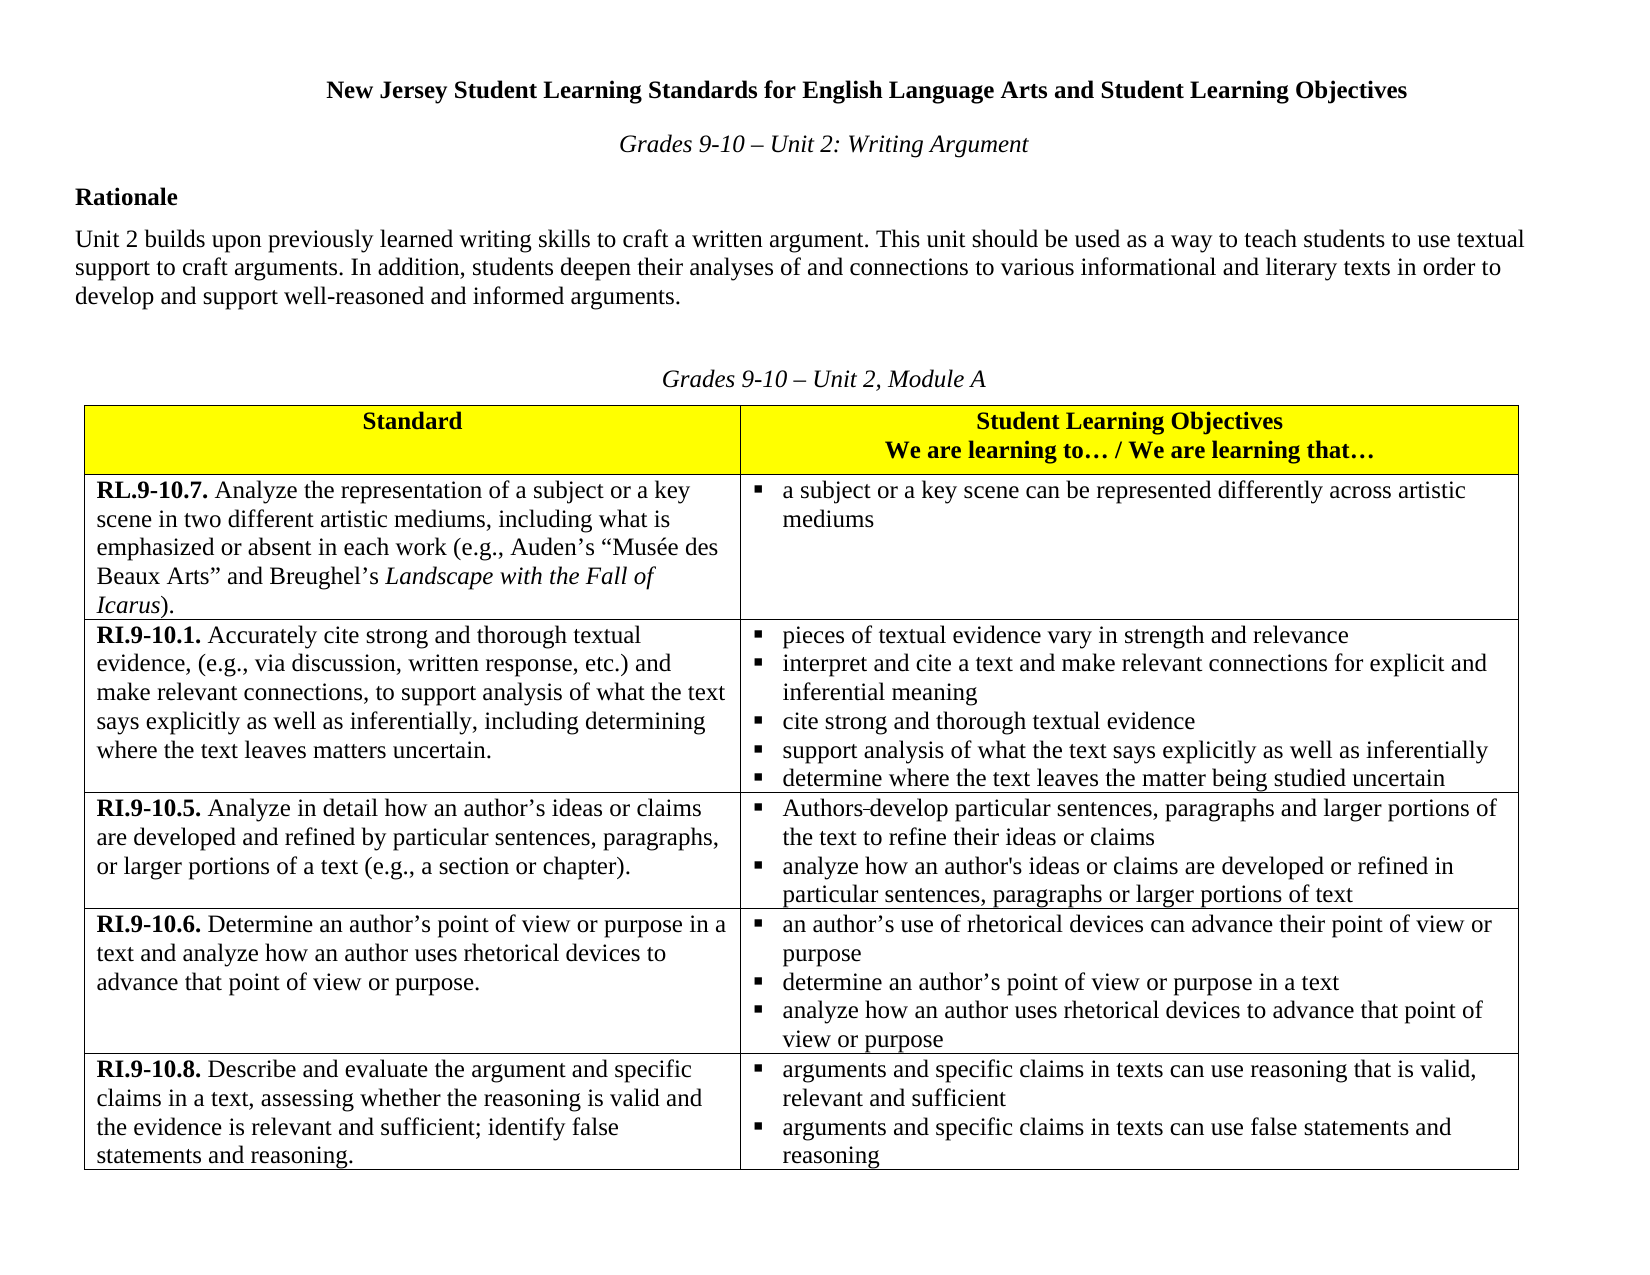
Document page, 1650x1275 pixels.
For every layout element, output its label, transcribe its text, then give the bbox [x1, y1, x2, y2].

text Unit 2 builds upon previously learned writing skills to craft a written argument. This unit should be used as a way to teach students to use textual support to craft arguments. In addition, students deepen their analyses of and connections to various informational and literary texts in order to develop and support well-reasoned and informed arguments. [75, 224, 1575, 310]
table_cell RI.9-10.1. Accurately cite strong and thorough textual evidence, (e.g., via discussion, written response, etc.) and make relevant connections, to support analysis of what the text says explicitly as well as inferentially, including determining where the text leaves matters uncertain. [85, 620, 740, 792]
subtitle Grades 9-10 – Unit 2, Module A [75, 364, 1575, 392]
subtitle Rationale [75, 182, 1575, 211]
table_cell arguments and specific claims in texts can use reasoning that is valid, relevant and sufficient arguments and specific claims in texts can use false statements and reasoning [741, 1054, 1518, 1169]
table_cell RI.9-10.6. Determine an author’s point of view or purpose in a text and analyze how an author uses rhetorical devices to advance that point of view or purpose. [85, 909, 740, 1053]
table_cell an author’s use of rhetorical devices can advance their point of view or purpose determine an author’s point of view or purpose in a text analyze how an author uses rhetorical devices to advance that point of view or purpose [741, 909, 1518, 1053]
subtitle Grades 9-10 – Unit 2: Writing Argument [75, 129, 1575, 157]
table_header Standard [85, 406, 740, 474]
table_cell RI.9-10.5. Analyze in detail how an author’s ideas or claims are developed and refined by particular sentences, paragraphs, or larger portions of a text (e.g., a section or chapter). [85, 793, 740, 908]
table_header Student Learning Objectives We are learning to… / We are learning that… [741, 406, 1518, 474]
table_cell RI.9-10.8. Describe and evaluate the argument and specific claims in a text, assessing whether the reasoning is valid and the evidence is relevant and sufficient; identify false statements and reasoning. [85, 1054, 740, 1169]
table_cell pieces of textual evidence vary in strength and relevance interpret and cite a text and make relevant connections for explicit and inferential meaning cite strong and thorough textual evidence support analysis of what the text says explicitly as well as inferentially determine where the text leaves the matter being studied uncertain [741, 620, 1518, 792]
subtitle New Jersey Student Learning Standards for English Language Arts and Student Learning Objectives [159, 75, 1575, 104]
table_cell RL.9-10.7. Analyze the representation of a subject or a key scene in two different artistic mediums, including what is emphasized or absent in each work (e.g., Auden’s “Musée des Beaux Arts” and Breughel’s Landscape with the Fall of Icarus). [85, 475, 740, 619]
table_cell a subject or a key scene can be represented differently across artistic mediums [741, 475, 1518, 619]
table_cell Authors develop particular sentences, paragraphs and larger portions of the text to refine their ideas or claims analyze how an author's ideas or claims are developed or refined in particular sentences, paragraphs or larger portions of text [741, 793, 1518, 908]
